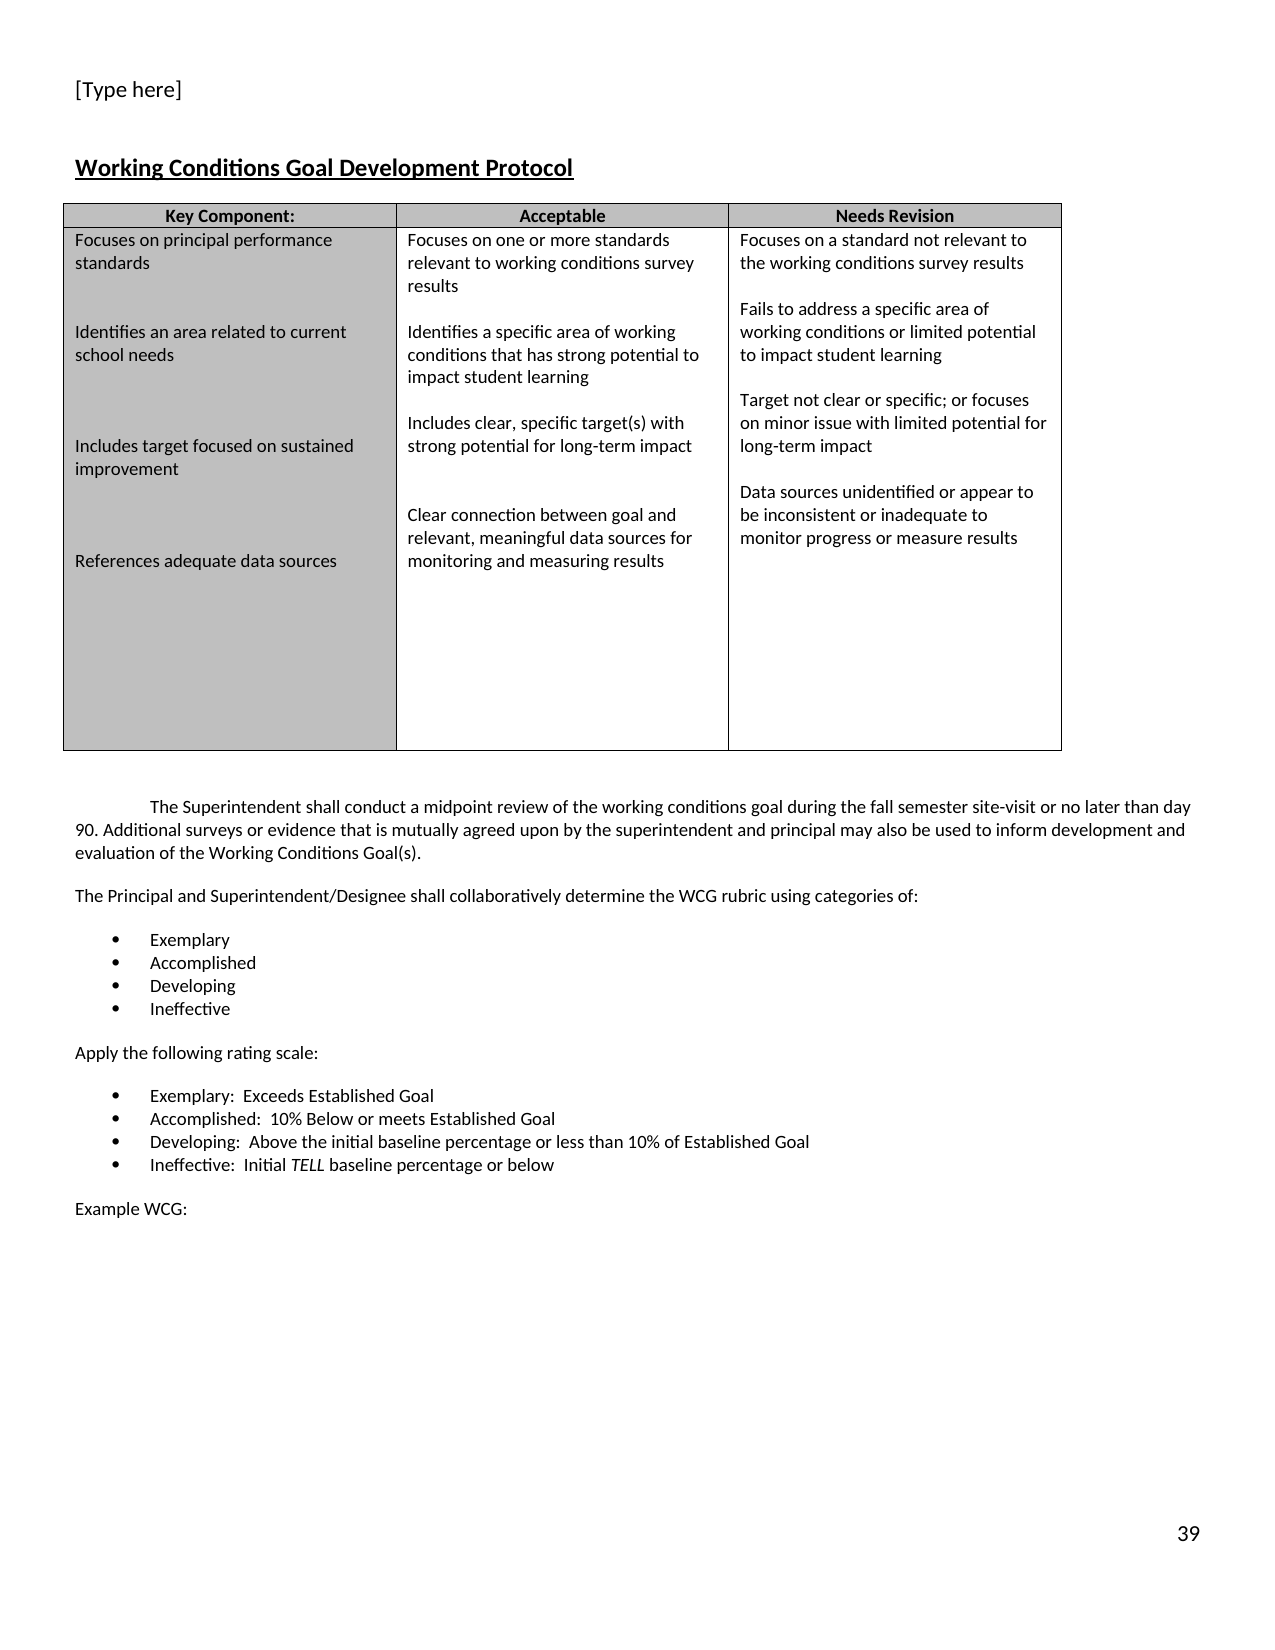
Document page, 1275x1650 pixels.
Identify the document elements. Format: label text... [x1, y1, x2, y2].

text Apply the following rating scale: [75, 1041, 1200, 1064]
text Example WCG: [75, 1197, 1200, 1220]
list Accomplished [112, 951, 1200, 974]
table_cell Focuses on principal performance standards Identifies an area related to current school needs Includes target focused on sustained improvement References adequate data sources [64, 228, 396, 750]
list Exemplary [112, 928, 1200, 951]
list Developing [112, 974, 1200, 997]
list Accomplished: 10% Below or meets Established Goal [112, 1107, 1200, 1130]
text The Superintendent shall conduct a midpoint review of the working conditions goal during the fall semester site-visit or no later than day 90. Additional surveys or evidence that is mutually agreed upon by the superintendent and principal may also be used to inform development and evaluation of the Working Conditions Goal(s). [75, 795, 1200, 864]
list Ineffective [112, 997, 1200, 1020]
text Working Conditions Goal Development Protocol [75, 152, 1200, 182]
text The Principal and Superintendent/Designee shall collaboratively determine the WCG rubric using categories of: [75, 884, 1200, 907]
table_header Acceptable [397, 204, 728, 227]
table_cell Focuses on a standard not relevant to the working conditions survey results Fails to address a specific area of working conditions or limited potential to impact student learning Target not clear or specific; or focuses on minor issue with limited potential for long-term impact Data sources unidentified or appear to be inconsistent or inadequate to monitor progress or measure results [729, 228, 1061, 750]
list Developing: Above the initial baseline percentage or less than 10% of Established Goal [112, 1130, 1200, 1153]
table_header Needs Revision [729, 204, 1061, 227]
list Exemplary: Exceeds Established Goal [112, 1084, 1200, 1107]
table_cell Focuses on one or more standards relevant to working conditions survey results Identifies a specific area of working conditions that has strong potential to impact student learning Includes clear, specific target(s) with strong potential for long-term impact Clear connection between goal and relevant, meaningful data sources for monitoring and measuring results [397, 228, 728, 750]
table_header Key Component: [64, 204, 396, 227]
list Ineffective: Initial TELL baseline percentage or below [112, 1153, 1200, 1176]
